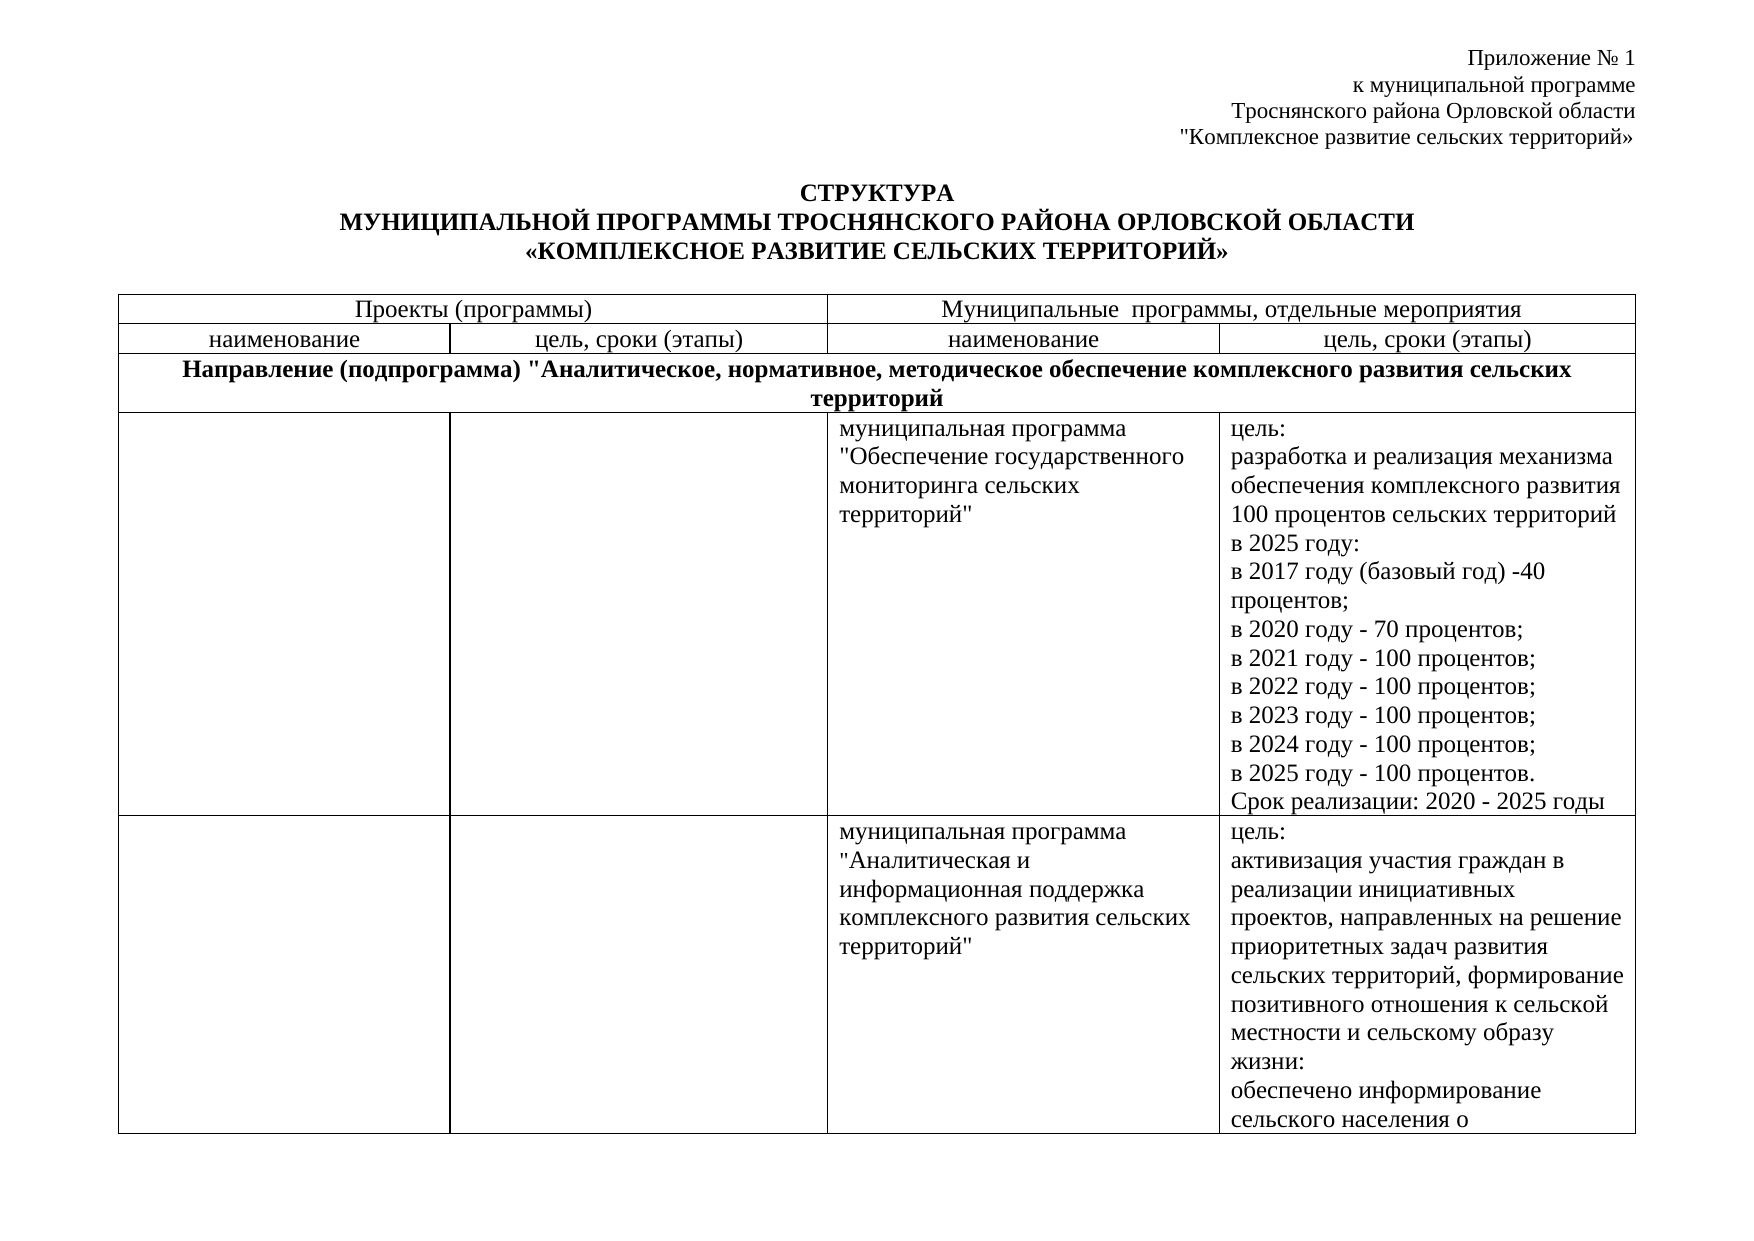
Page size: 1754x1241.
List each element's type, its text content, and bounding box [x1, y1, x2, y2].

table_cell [1220, 816, 1635, 1132]
table_cell цель, сроки (этапы) [1220, 324, 1635, 353]
table_cell [451, 413, 827, 815]
table_cell [451, 816, 827, 1132]
text "Комплексное развитие сельских территорий» [118, 123, 1636, 150]
text к муниципальной программе [118, 71, 1636, 97]
text Троснянского района Орловской области [118, 97, 1636, 123]
table_header Муниципальные программы, отдельные мероприятия [828, 295, 1635, 323]
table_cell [828, 816, 1219, 1132]
table_cell Направление (подпрограмма) "Аналитическое, нормативное, методическое обеспечение комплексного развития сельских территорий [119, 354, 1635, 412]
title МУНИЦИПАЛЬНОЙ ПРОГРАММЫ ТРОСНЯНСКОГО РАЙОНА ОРЛОВСКОЙ ОБЛАСТИ [118, 207, 1636, 236]
table_header Проекты (программы) [119, 295, 827, 323]
table_cell муниципальная программа "Обеспечение государственного мониторинга сельских территорий" [828, 413, 1219, 815]
table_cell [119, 413, 449, 815]
title СТРУКТУРА [118, 178, 1636, 207]
table_cell цель: разработка и реализация механизма обеспечения комплексного развития 100 процентов сельских территорий в 2025 году: в 2017 году (базовый год) -40 процентов; в 2020 году - 70 процентов; в 2021 году - 100 процентов; в 2022 году - 100 процентов; в 2023 году - 100 процентов; в 2024 году - 100 процентов; в 2025 году - 100 процентов. Срок реализации: 2020 - 2025 годы [1220, 413, 1635, 815]
table_cell цель, сроки (этапы) [451, 324, 827, 353]
table_cell наименование [828, 324, 1219, 353]
table_cell наименование [119, 324, 449, 353]
table_cell [119, 816, 449, 1132]
title «КОМПЛЕКСНОЕ РАЗВИТИЕ СЕЛЬСКИХ ТЕРРИТОРИЙ» [118, 236, 1636, 265]
text Приложение № 1 [118, 44, 1636, 71]
